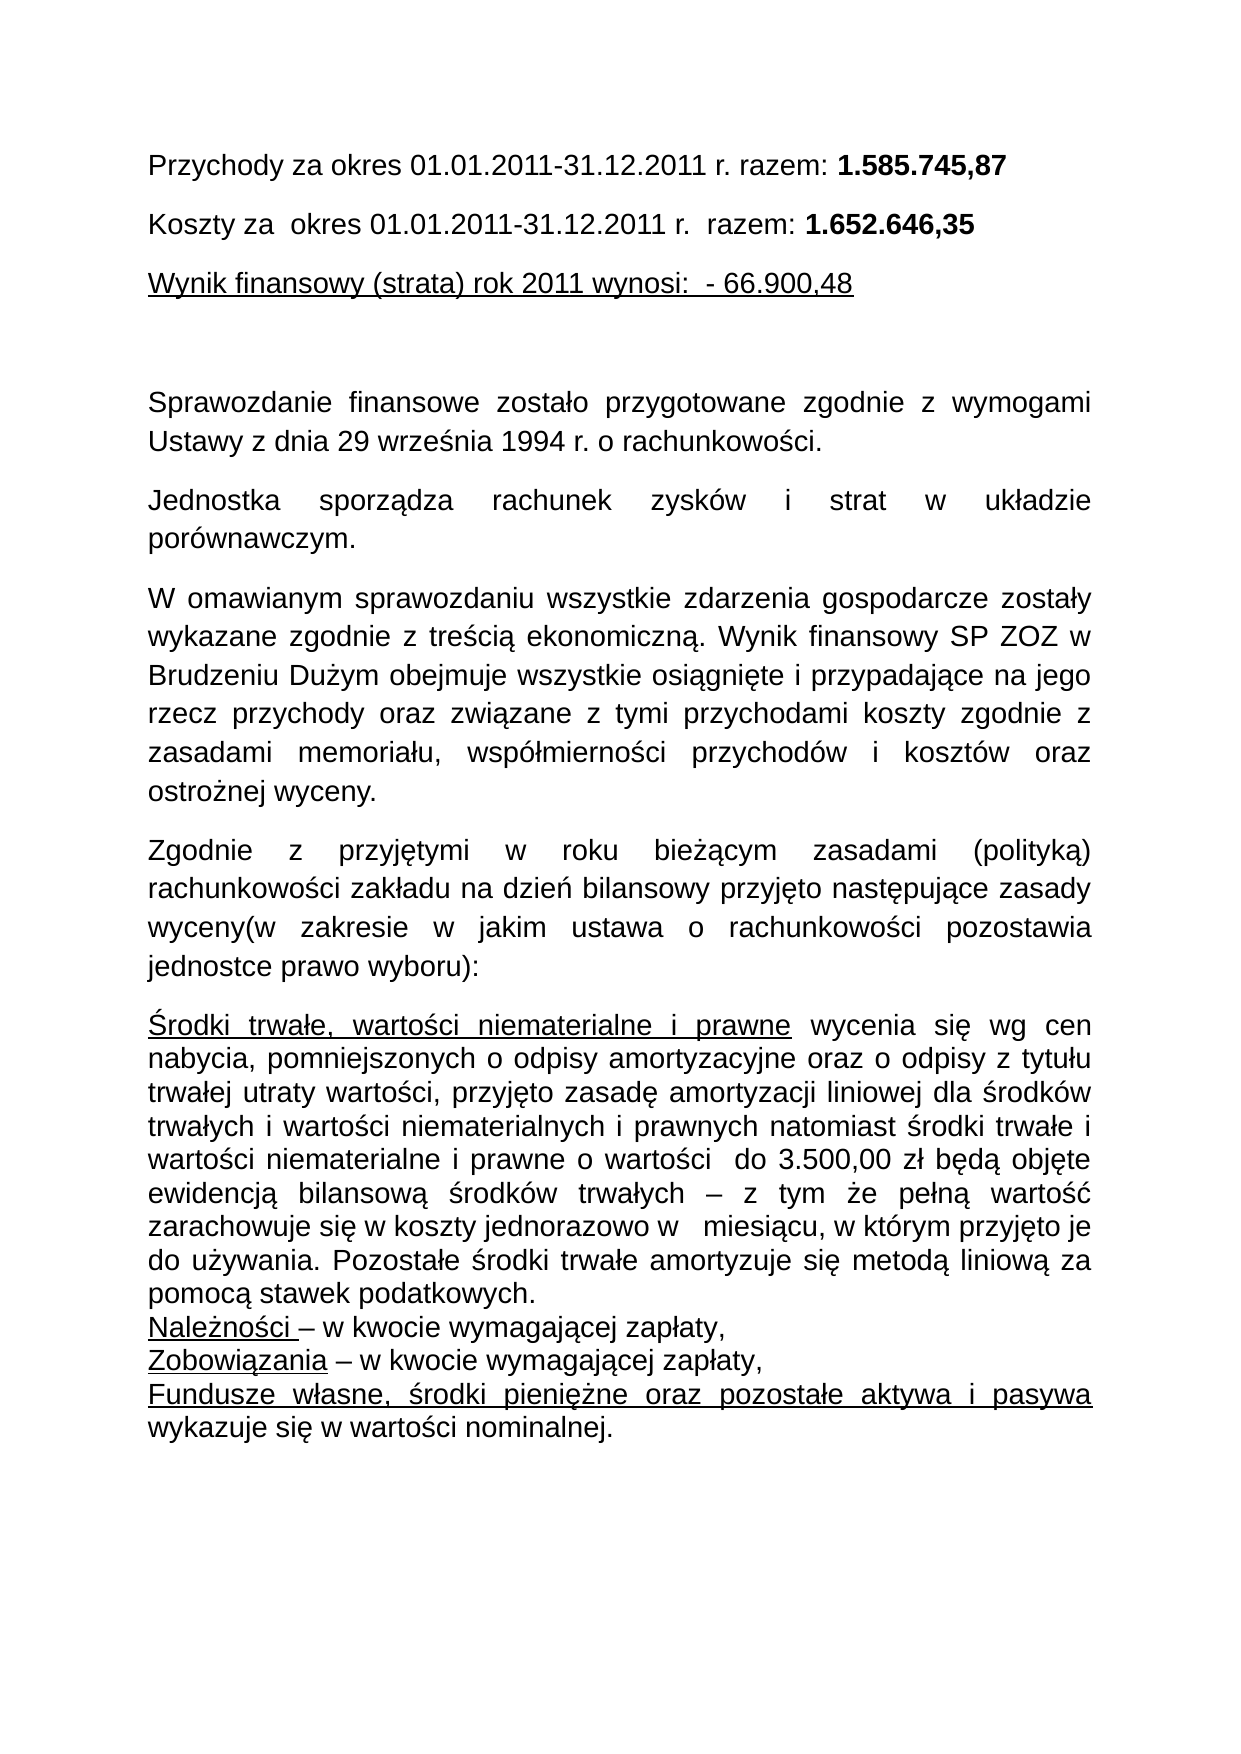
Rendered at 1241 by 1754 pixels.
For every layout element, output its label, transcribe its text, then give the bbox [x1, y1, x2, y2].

text Fundusze własne, środki pieniężne oraz pozostałe aktywa i pasywa wykazuje się w wartości nominalnej. [148, 1408, 1093, 1444]
text Fundusze własne, środki pieniężne oraz pozostałe aktywa i pasywa wykazuje się w wartości nominalnej. [148, 1377, 1093, 1406]
text Jednostka sporządza rachunek zysków i strat w układzie porównawczym. [148, 483, 1093, 555]
text Zobowiązania – w kwocie wymagającej zapłaty, [148, 1343, 1093, 1377]
text W omawianym sprawozdaniu wszystkie zdarzenia gospodarcze zostały wykazane zgodnie z treścią ekonomiczną. Wynik finansowy SP ZOZ w Brudzeniu Dużym obejmuje wszystkie osiągnięte i przypadające na jego rzecz przychody oraz związane z tymi przychodami koszty zgodnie z zasadami memoriału, współmierności przychodów i kosztów oraz ostrożnej wyceny. [148, 581, 1093, 807]
text Przychody za okres 01.01.2011-31.12.2011 r. razem: 1.585.745,87 [148, 148, 1093, 181]
text Sprawozdanie finansowe zostało przygotowane zgodnie z wymogami Ustawy z dnia 29 września 1994 r. o rachunkowości. [148, 385, 1093, 457]
text Wynik finansowy (strata) rok 2011 wynosi: - 66.900,48 [148, 266, 1093, 300]
text Środki trwałe, wartości niematerialne i prawne wycenia się wg cen nabycia, pomniejszonych o odpisy amortyzacyjne oraz o odpisy z tytułu trwałej utraty wartości, przyjęto zasadę amortyzacji liniowej dla środków trwałych i wartości niematerialnych i prawnych natomiast środki trwałe i wartości niematerialne i prawne o wartości do 3.500,00 zł będą objęte ewidencją bilansową środków trwałych – z tym że pełną wartość zarachowuje się w koszty jednorazowo w miesiącu, w którym przyjęto je do używania. Pozostałe środki trwałe amortyzuje się metodą liniową za pomocą stawek podatkowych. [148, 1008, 1093, 1310]
text Zgodnie z przyjętymi w roku bieżącym zasadami (polityką) rachunkowości zakładu na dzień bilansowy przyjęto następujące zasady wyceny(w zakresie w jakim ustawa o rachunkowości pozostawia jednostce prawo wyboru): [148, 833, 1093, 982]
text Należności – w kwocie wymagającej zapłaty, [148, 1310, 1093, 1343]
text Koszty za okres 01.01.2011-31.12.2011 r. razem: 1.652.646,35 [148, 207, 1093, 241]
